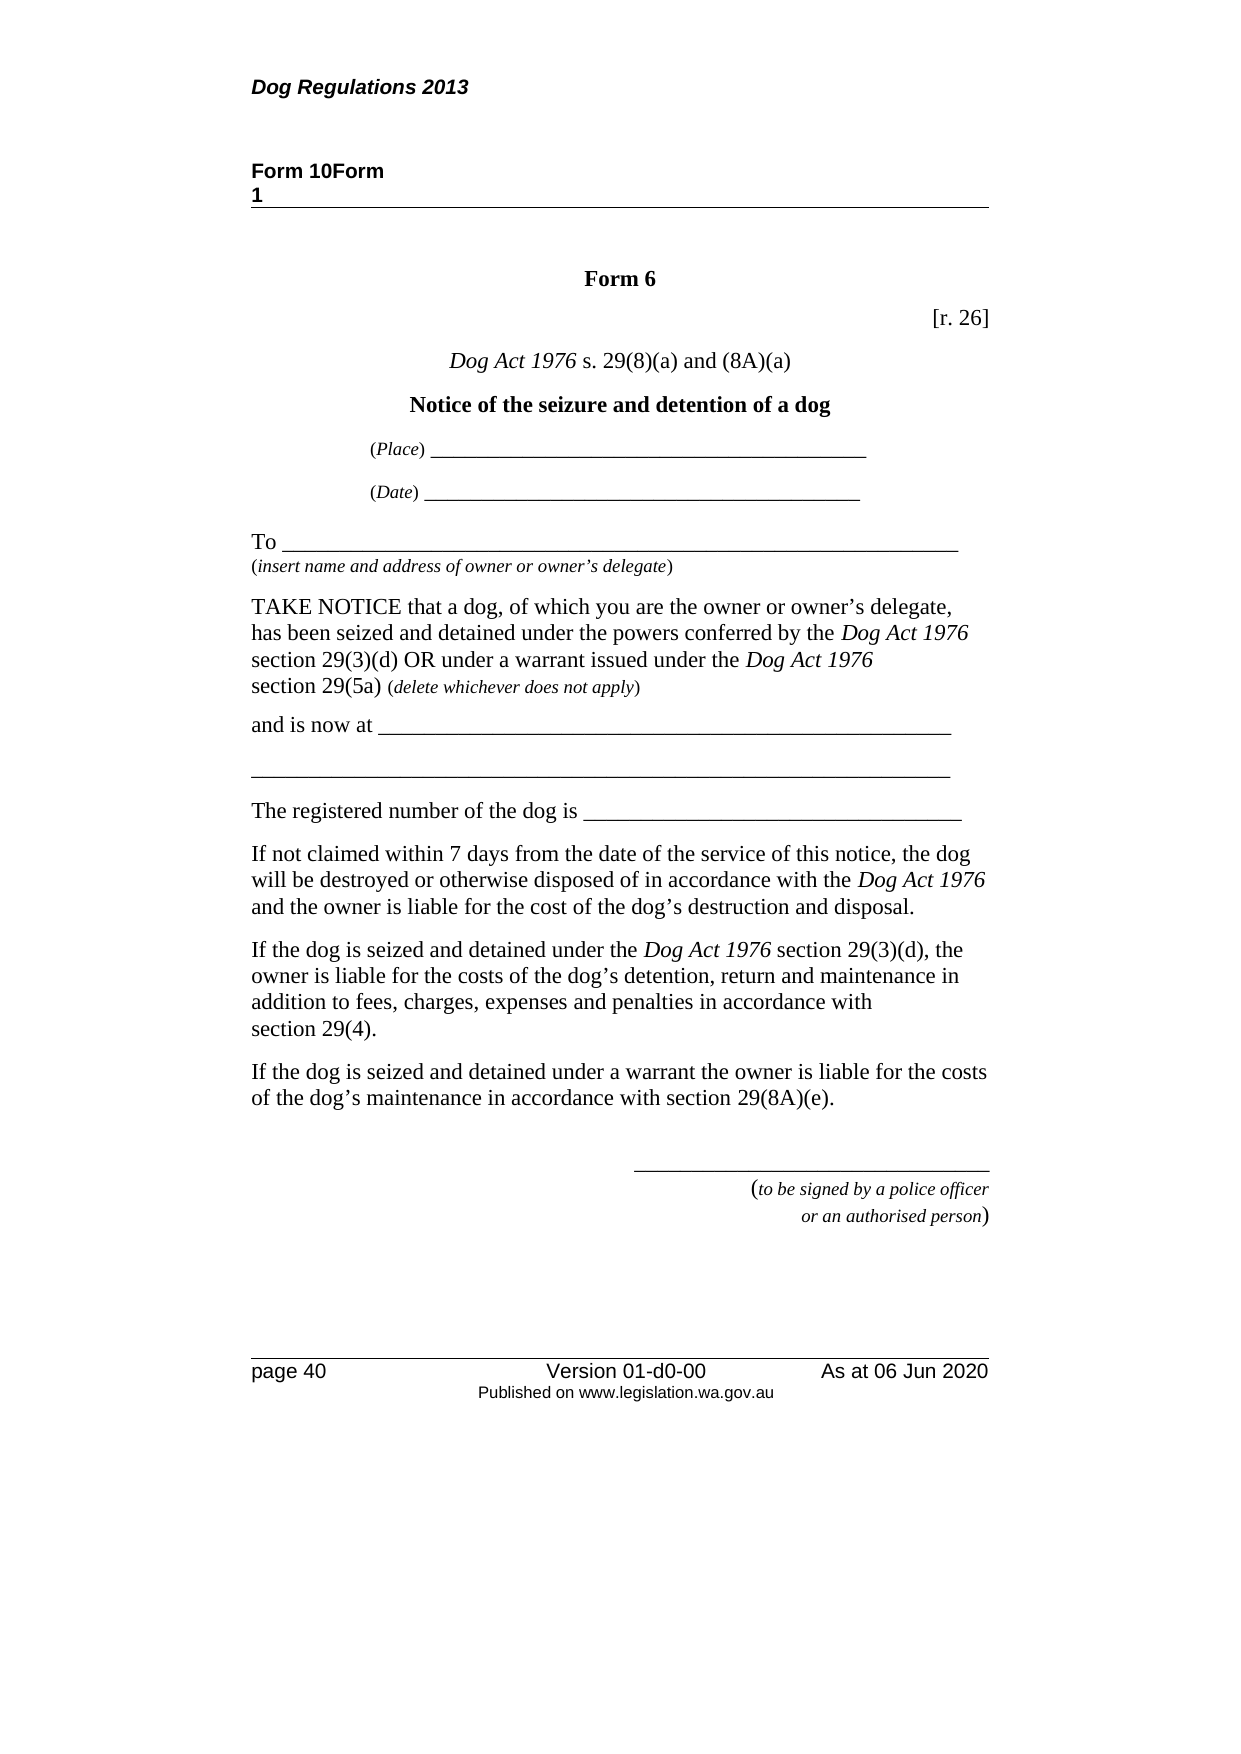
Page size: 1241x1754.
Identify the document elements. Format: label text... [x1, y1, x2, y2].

text _____________________________________________________________ [251, 754, 989, 780]
text The registered number of the dog is _________________________________ [251, 797, 989, 823]
subtitle Notice of the seizure and detention of a dog [251, 390, 989, 417]
text (insert name and address of owner or owner’s delegate) [251, 555, 989, 576]
text To ___________________________________________________________ [251, 528, 989, 555]
text (Date) ______________________________________ [251, 477, 989, 503]
subtitle Dog Act 1976 s. 29(8)(a) and (8A)(a) [251, 347, 989, 374]
text If the dog is seized and detained under the Dog Act 1976 section 29(3)(d), the owner is liable for the costs of the dog’s detention, return and maintenance in addition to fees, charges, expenses and penalties in accordance with section 29(4). [251, 936, 989, 1041]
text (to be signed by a police officer or an authorised person) [251, 1174, 989, 1227]
text and is now at __________________________________________________ [251, 711, 989, 737]
text TAKE NOTICE that a dog, of which you are the owner or owner’s delegate, has been seized and detained under the powers conferred by the Dog Act 1976 section 29(3)(d) OR under a warrant issued under the Dog Act 1976 section 29(5a) (delete whichever does not apply) [251, 593, 989, 698]
text (Place) ______________________________________ [251, 434, 989, 460]
text If not claimed within 7 days from the date of the service of this notice, the dog will be destroyed or otherwise disposed of in accordance with the Dog Act 1976 and the owner is liable for the cost of the dog’s destruction and disposal. [251, 840, 989, 919]
text If the dog is seized and detained under a warrant the owner is liable for the costs of the dog’s maintenance in accordance with section 29(8A)(e). [251, 1058, 989, 1111]
subtitle Form 6 [251, 265, 989, 291]
text [r. 26] [251, 303, 989, 330]
text _______________________________ [251, 1148, 989, 1174]
